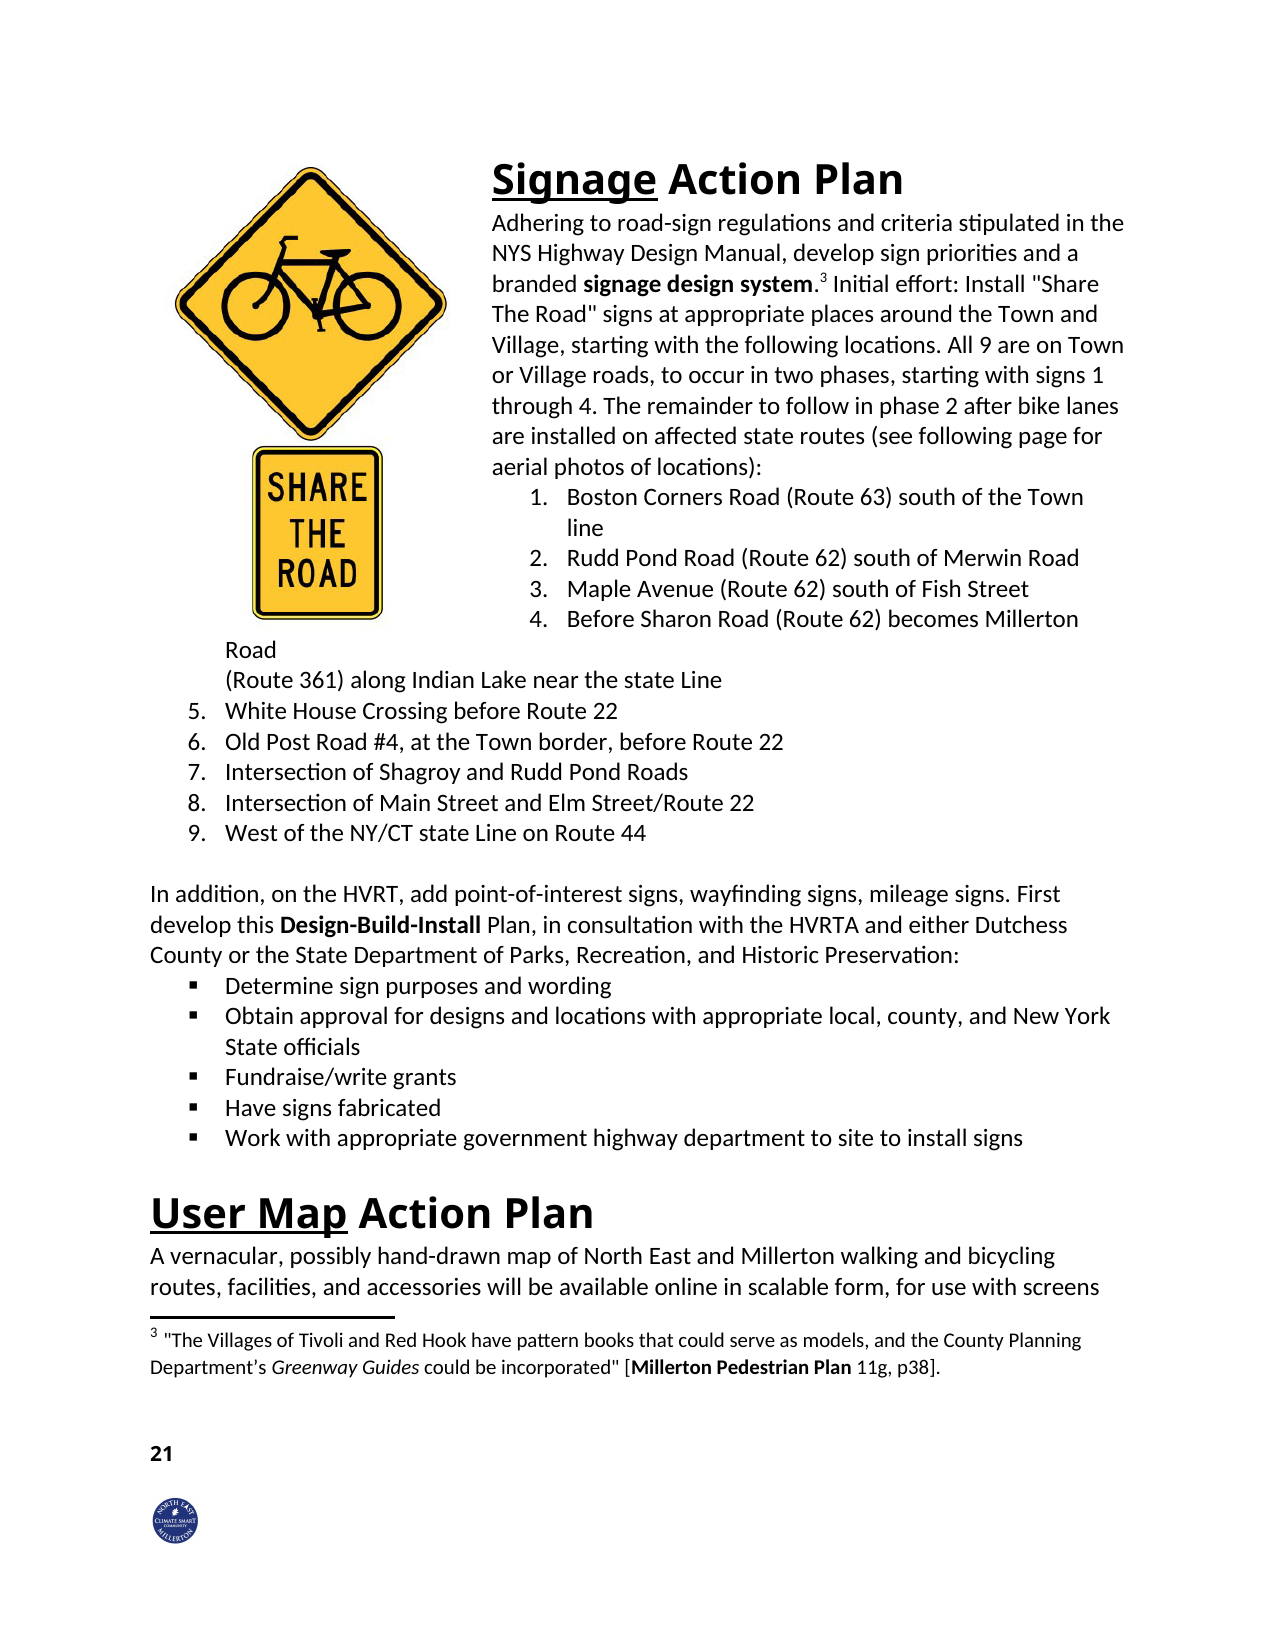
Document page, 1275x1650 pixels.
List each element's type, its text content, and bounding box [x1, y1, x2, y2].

text User Map Action Plan [150, 1183, 1125, 1240]
list Work with appropriate government highway department to site to install signs [187, 1122, 1125, 1153]
list West of the NY/CT state Line on Route 44 [187, 817, 1125, 848]
list Have signs fabricated [187, 1092, 1125, 1122]
list Old Post Road #4, at the Town border, before Route 22 [187, 726, 1125, 756]
text Signage Action Plan [473, 150, 1125, 207]
list Obtain approval for designs and locations with appropriate local, county, and New York State officials [187, 1000, 1125, 1061]
list Maple Avenue (Route 62) south of Fish Street [473, 573, 1125, 603]
list Boston Corners Road (Route 63) south of the Town line [473, 481, 1125, 542]
list White House Crossing before Route 22 [187, 695, 1125, 726]
text (Route 361) along Indian Lake near the state Line [187, 664, 1125, 695]
list Intersection of Main Street and Elm Street/Route 22 [187, 787, 1125, 817]
list Intersection of Shagroy and Rudd Pond Roads [187, 756, 1125, 787]
picture [150, 150, 473, 629]
text In addition, on the HVRT, add point-of-interest signs, wayfinding signs, mileage signs. First develop this Design-Build-Install Plan, in consultation with the HVRTA and either Dutchess County or the State Department of Parks, Recreation, and Historic Preservation: [150, 878, 1125, 970]
text Adhering to road-sign regulations and criteria stipulated in the NYS Highway Design Manual, develop sign priorities and a branded signage design system. Initial effort: Install "Share The Road" signs at appropriate places around the Town and Village, starting with the following locations. All 9 are on Town or Village roads, to occur in two phases, starting with signs 1 through 4. The remainder to follow in phase 2 after bike lanes are installed on affected state routes (see following page for aerial photos of locations): [473, 207, 1125, 481]
list Fundraise/write grants [187, 1061, 1125, 1092]
list Determine sign purposes and wording [187, 970, 1125, 1000]
list Before Sharon Road (Route 62) becomes Millerton Road [187, 603, 1125, 664]
list Rudd Pond Road (Route 62) south of Merwin Road [473, 542, 1125, 573]
picture [150, 1496, 200, 1546]
